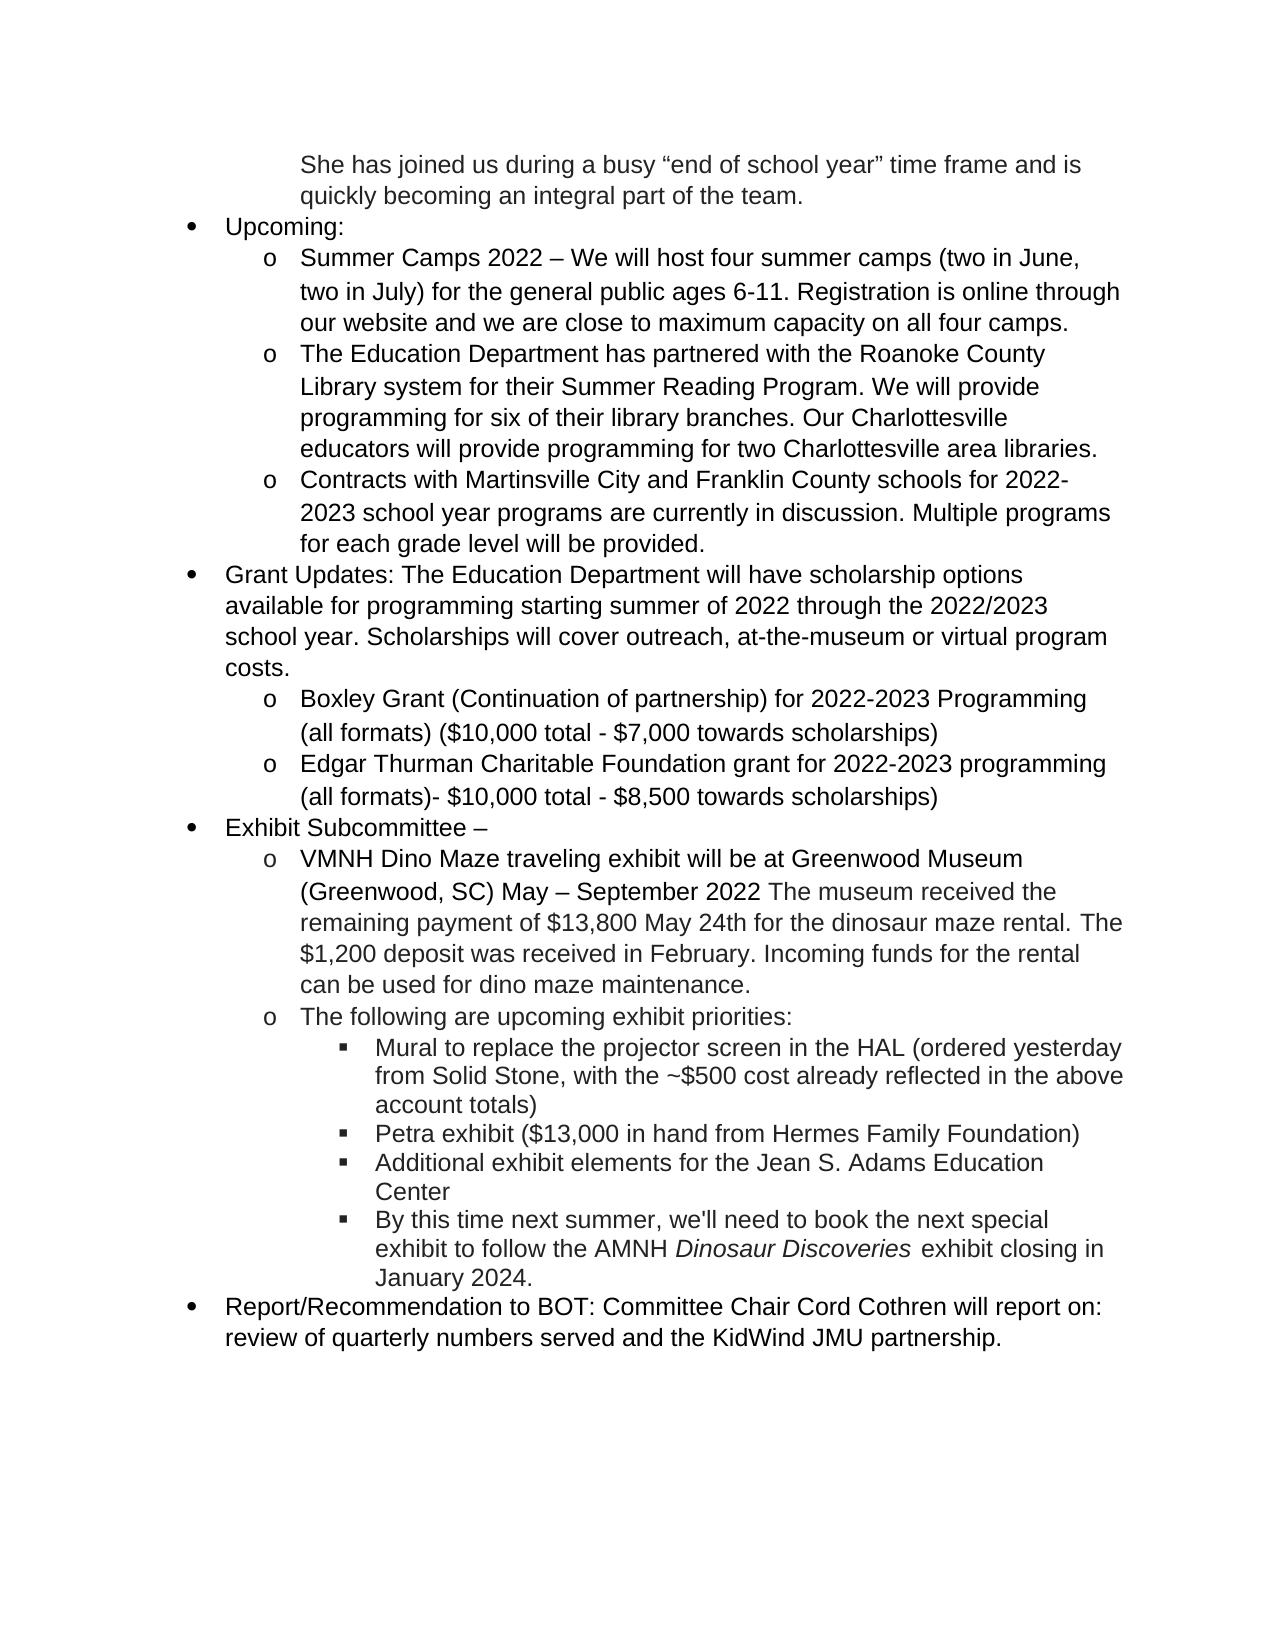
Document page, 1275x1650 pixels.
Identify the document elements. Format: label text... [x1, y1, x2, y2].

list Boxley Grant (Continuation of partnership) for 2022-2023 Programming (all formats) ($10,000 total - $7,000 towards scholarships) [262, 684, 1125, 746]
list Edgar Thurman Charitable Foundation grant for 2022-2023 programming (all formats)- $10,000 total - $8,500 towards scholarships) [262, 749, 1125, 811]
list Upcoming: [187, 212, 1125, 241]
list Report/Recommendation to BOT: Committee Chair Cord Cothren will report on: review of quarterly numbers served and the KidWind JMU partnership. [187, 1292, 1125, 1352]
list The following are upcoming exhibit priorities: [262, 1002, 1125, 1032]
list Exhibit Subcommittee – [187, 813, 1125, 842]
list Contracts with Martinsville City and Franklin County schools for 2022-2023 school year programs are currently in discussion. Multiple programs for each grade level will be provided. [262, 465, 1125, 558]
list Grant Updates: The Education Department will have scholarship options available for programming starting summer of 2022 through the 2022/2023 school year. Scholarships will cover outreach, at-the-museum or virtual program costs. [187, 560, 1125, 682]
list VMNH Dino Maze traveling exhibit will be at Greenwood Museum (Greenwood, SC) May – September 2022 The museum received the remaining payment of $13,800 May 24th for the dinosaur maze rental. The $1,200 deposit was received in February. Incoming funds for the rental can be used for dino maze maintenance. [262, 844, 1125, 999]
list Petra exhibit ($13,000 in hand from Hermes Family Foundation) [337, 1119, 1125, 1148]
list The Education Department has partnered with the Roanoke County Library system for their Summer Reading Program. We will provide programming for six of their library branches. Our Charlottesville educators will provide programming for two Charlottesville area libraries. [262, 338, 1125, 463]
list By this time next summer, we'll need to book the next special exhibit to follow the AMNH Dinosaur Discoveries exhibit closing in January 2024. [337, 1205, 1125, 1292]
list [262, 150, 1125, 210]
list Summer Camps 2022 – We will host four summer camps (two in June, two in July) for the general public ages 6-11. Registration is online through our website and we are close to maximum capacity on all four camps. [262, 243, 1125, 336]
list Additional exhibit elements for the Jean S. Adams Education Center [337, 1148, 1125, 1205]
list Mural to replace the projector screen in the HAL (ordered yesterday from Solid Stone, with the ~$500 cost already reflected in the above account totals) [337, 1032, 1125, 1119]
